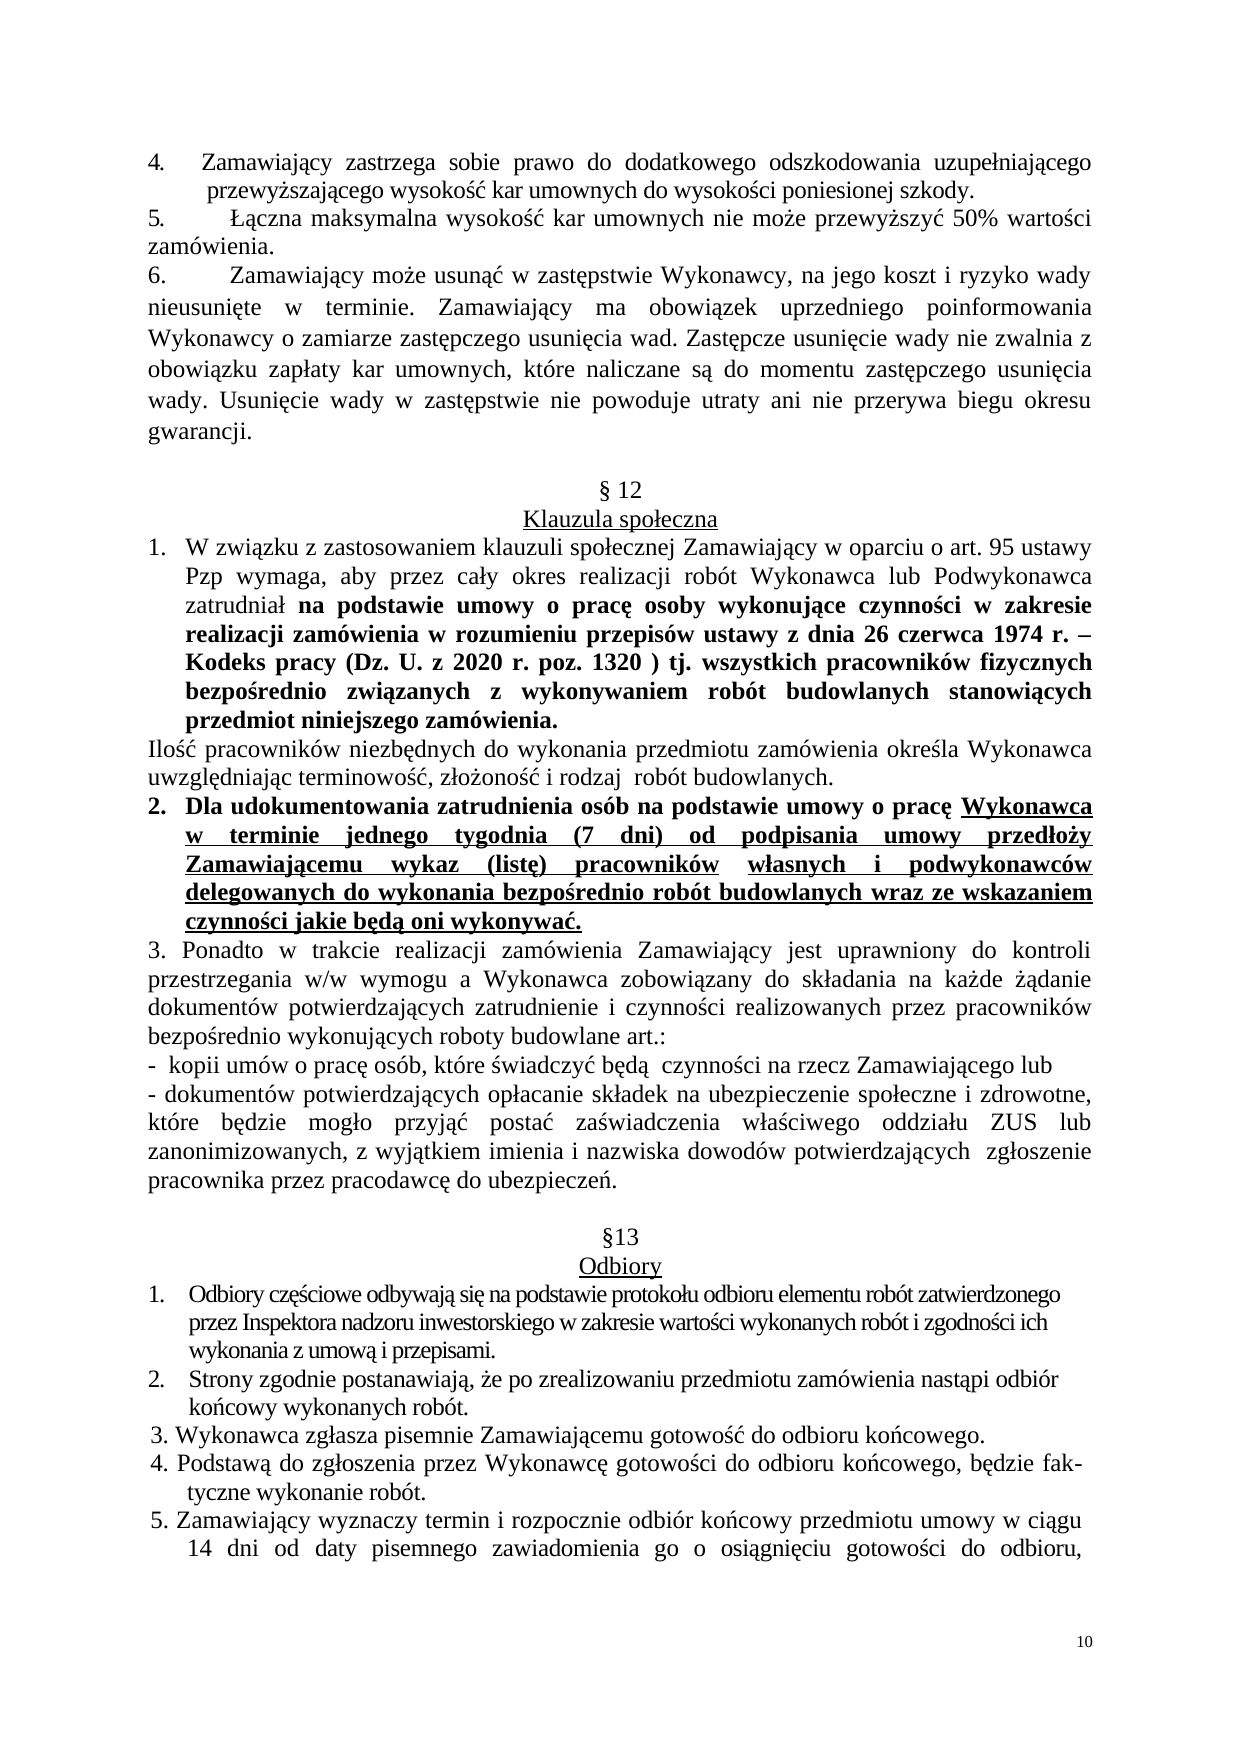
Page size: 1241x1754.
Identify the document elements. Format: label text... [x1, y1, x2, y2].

text - kopii umów o pracę osób, które świadczyć będą czynności na rzecz Zamawiającego lub [148, 1050, 1093, 1079]
list Zamawiający zastrzega sobie prawo do dodatkowego odszkodowania uzupełniającego przewyższającego wysokość kar umownych do wysokości poniesionej szkody. [148, 148, 1093, 204]
list Odbiory częściowe odbywają się na podstawie protokołu odbioru elementu robót zatwierdzonego przez Inspektora nadzoru inwestorskiego w zakresie wartości wykonanych robót i zgodności ich wykonania z umową i przepisami. [148, 1280, 1093, 1365]
text Klauzula społeczna [148, 504, 1093, 532]
list Dla udokumentowania zatrudnienia osób na podstawie umowy o pracę Wykonawca w terminie jednego tygodnia (7 dni) od podpisania umowy przedłoży Zamawiającemu wykaz (listę) pracowników własnych i podwykonawców delegowanych do wykonania bezpośrednio robót budowlanych wraz ze wskazaniem czynności jakie będą oni wykonywać. [148, 791, 1093, 935]
text § 12 [148, 475, 1093, 504]
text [150, 1506, 1082, 1562]
text §13 [148, 1222, 1093, 1251]
text 3. Ponadto w trakcie realizacji zamówienia Zamawiający jest uprawniony do kontroli przestrzegania w/w wymogu a Wykonawca zobowiązany do składania na każde żądanie dokumentów potwierdzających zatrudnienie i czynności realizowanych przez pracowników bezpośrednio wykonujących roboty budowlane art.: [148, 935, 1093, 1050]
text Odbiory [148, 1251, 1093, 1280]
list Łączna maksymalna wysokość kar umownych nie może przewyższyć 50% wartości zamówienia. [148, 204, 1093, 261]
text Ilość pracowników niezbędnych do wykonania przedmiotu zamówienia określa Wykonawca uwzględniając terminowość, złożoność i rodzaj robót budowlanych. [148, 734, 1093, 791]
list Strony zgodnie postanawiają, że po zrealizowaniu przedmiotu zamówienia nastąpi odbiór końcowy wykonanych robót. [148, 1365, 1093, 1421]
text 4. Podstawą do zgłoszenia przez Wykonawcę gotowości do odbioru końcowego, będzie faktyczne wykonanie robót. [150, 1449, 1082, 1506]
text - dokumentów potwierdzających opłacanie składek na ubezpieczenie społeczne i zdrowotne, które będzie mogło przyjąć postać zaświadczenia właściwego oddziału ZUS lub zanonimizowanych, z wyjątkiem imienia i nazwiska dowodów potwierdzających zgłoszenie pracownika przez pracodawcę do ubezpieczeń. [148, 1079, 1093, 1194]
text 3. Wykonawca zgłasza pisemnie Zamawiającemu gotowość do odbioru końcowego. [150, 1421, 1082, 1449]
list W związku z zastosowaniem klauzuli społecznej Zamawiający w oparciu o art. 95 ustawy Pzp wymaga, aby przez cały okres realizacji robót Wykonawca lub Podwykonawca zatrudniał na podstawie umowy o pracę osoby wykonujące czynności w zakresie realizacji zamówienia w rozumieniu przepisów ustawy z dnia 26 czerwca 1974 r. – Kodeks pracy (Dz. U. z 2020 r. poz. 1320 ) tj. wszystkich pracowników fizycznych bezpośrednio związanych z wykonywaniem robót budowlanych stanowiących przedmiot niniejszego zamówienia. [148, 532, 1093, 734]
list Zamawiający może usunąć w zastępstwie Wykonawcy, na jego koszt i ryzyko wady nieusunięte w terminie. Zamawiający ma obowiązek uprzedniego poinformowania Wykonawcy o zamiarze zastępczego usunięcia wad. Zastępcze usunięcie wady nie zwalnia z obowiązku zapłaty kar umownych, które naliczane są do momentu zastępczego usunięcia wady. Usunięcie wady w zastępstwie nie powoduje utraty ani nie przerywa biegu okresu gwarancji. [148, 261, 1093, 444]
